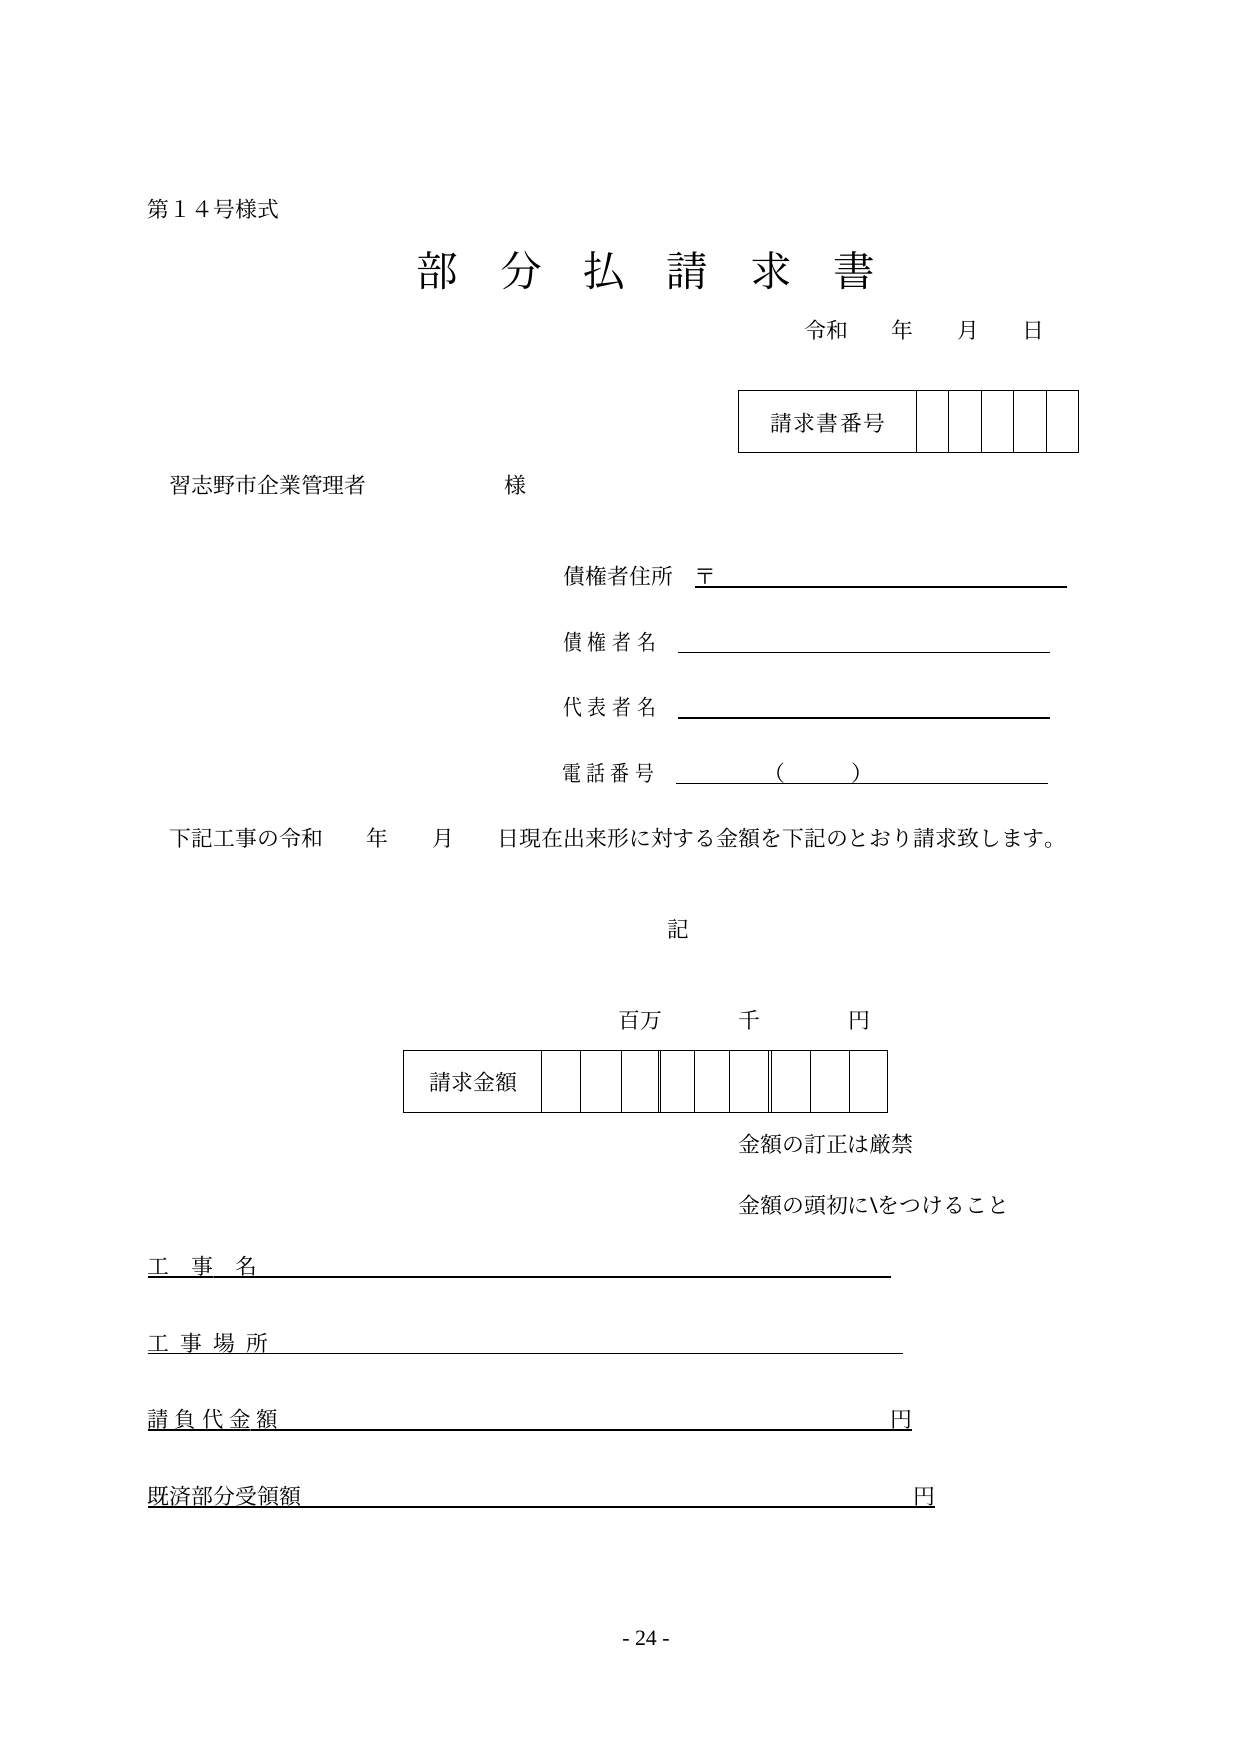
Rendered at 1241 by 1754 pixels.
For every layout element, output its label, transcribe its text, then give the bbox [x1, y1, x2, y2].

text 部 分 払 請 求 書 [148, 238, 1144, 299]
text 第１４号様式 [148, 177, 1144, 238]
table_header [542, 1051, 580, 1112]
table_header [949, 391, 981, 452]
table_header [982, 391, 1013, 452]
table_header [772, 1051, 810, 1112]
table_header [730, 1051, 768, 1112]
table_header [917, 391, 948, 452]
text 金額の訂正は厳禁 [148, 1113, 1144, 1174]
text 金額の頭初に\をつけること [148, 1174, 1144, 1234]
table_header 請求書番号 [739, 391, 916, 452]
text 下記工事の令和 年 月 日現在出来形に対する金額を下記のとおり請求致します。 [148, 807, 1144, 867]
table_header [1047, 391, 1078, 452]
table_header [695, 1051, 729, 1112]
text 既済部分受領額 円 [148, 1464, 1144, 1525]
text 工事場所 [148, 1311, 1144, 1372]
text 請負代金額 円 [148, 1388, 1144, 1448]
table_header [581, 1051, 621, 1112]
text 習志野市企業管理者 様 [148, 453, 1144, 514]
text 工事名 [148, 1234, 1144, 1295]
text 令和 年 月 日 [148, 299, 1144, 360]
subtitle 記 [212, 898, 1144, 959]
text 代表者名 [148, 676, 1144, 736]
table_header [661, 1051, 694, 1112]
text 電話番号 （ ） [212, 741, 1144, 802]
text 債権者住所 〒 [148, 544, 1144, 605]
table_header [622, 1051, 658, 1112]
table_header [850, 1051, 887, 1112]
text 債権者名 [148, 610, 1144, 671]
table_header [1014, 391, 1046, 452]
text 百万 千 円 [148, 989, 1144, 1050]
table_header [811, 1051, 849, 1112]
table_header 請求金額 [404, 1051, 541, 1112]
